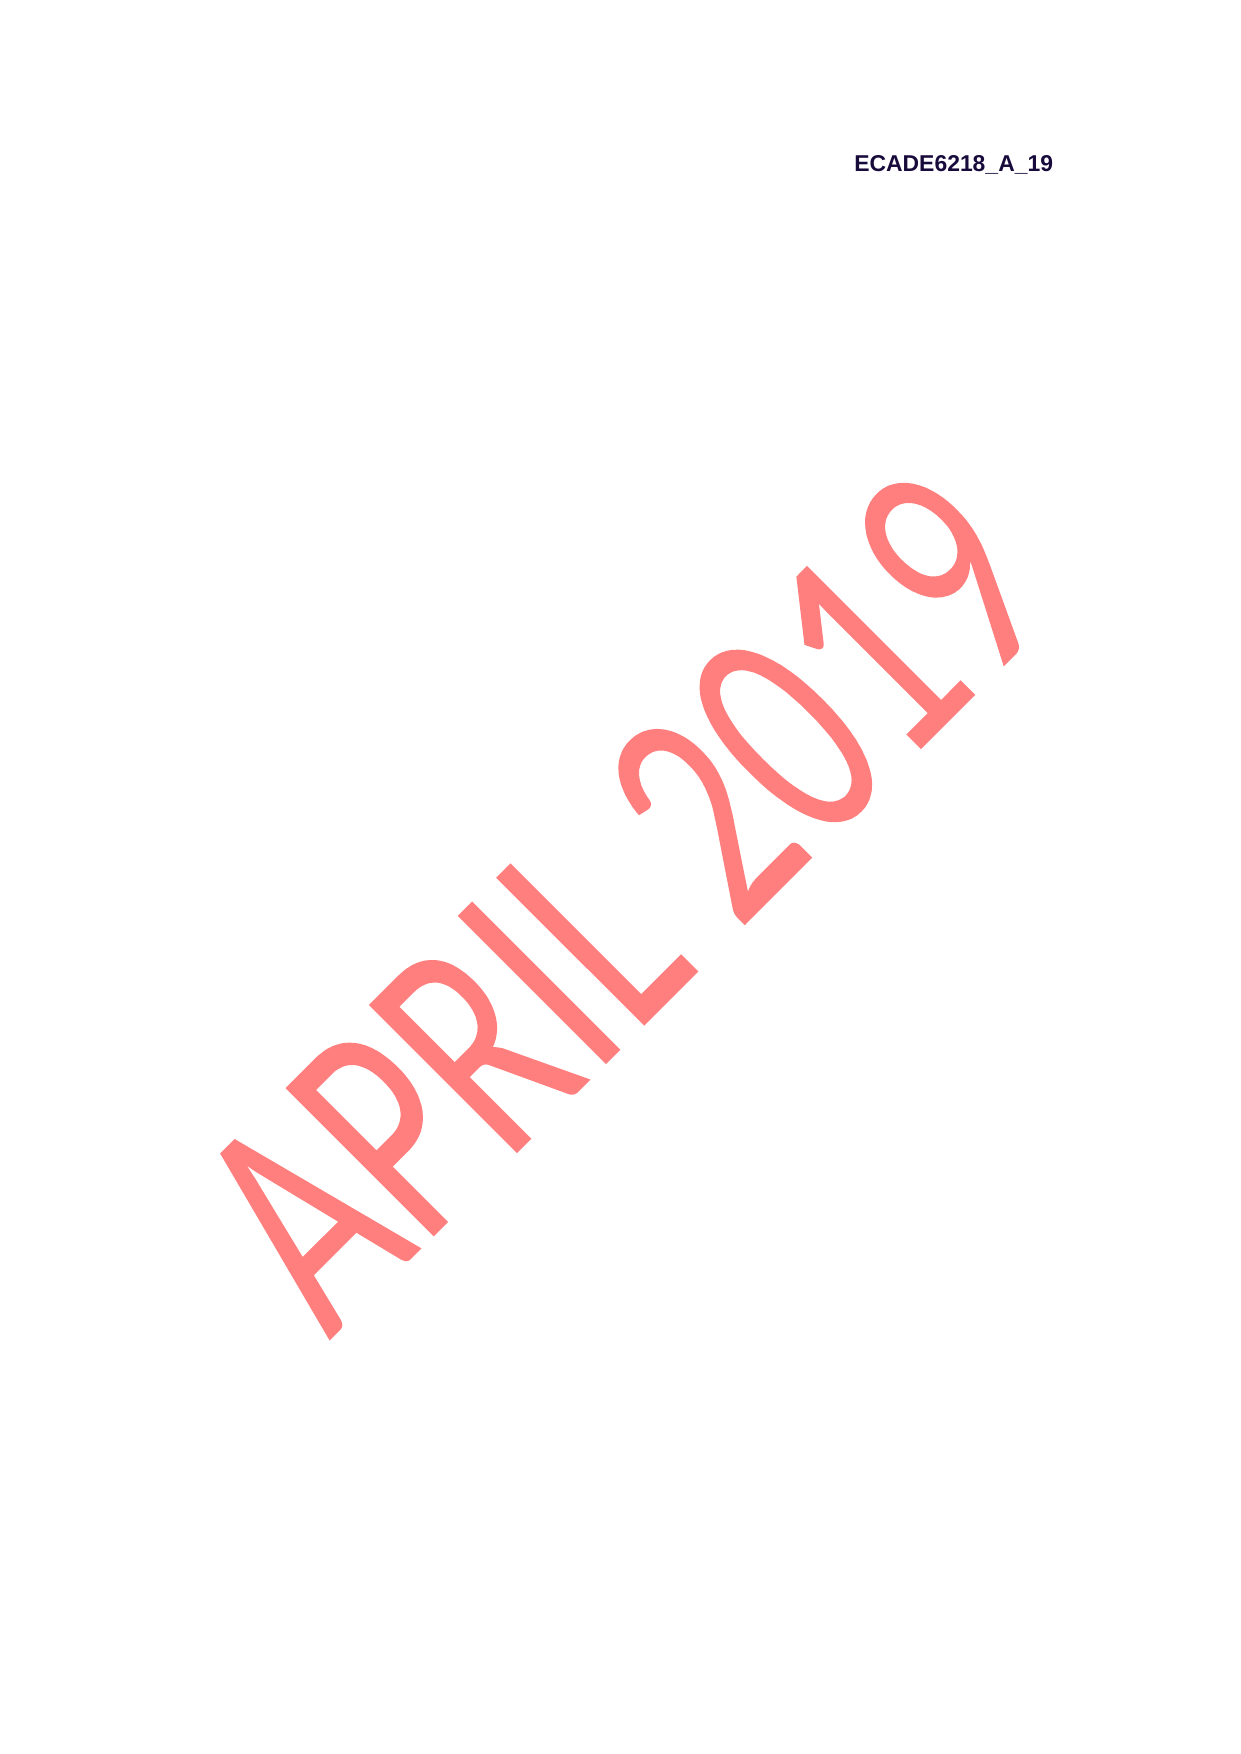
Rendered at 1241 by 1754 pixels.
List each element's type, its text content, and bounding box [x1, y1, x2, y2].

list ECADE6218_A_19 [262, 150, 1053, 176]
